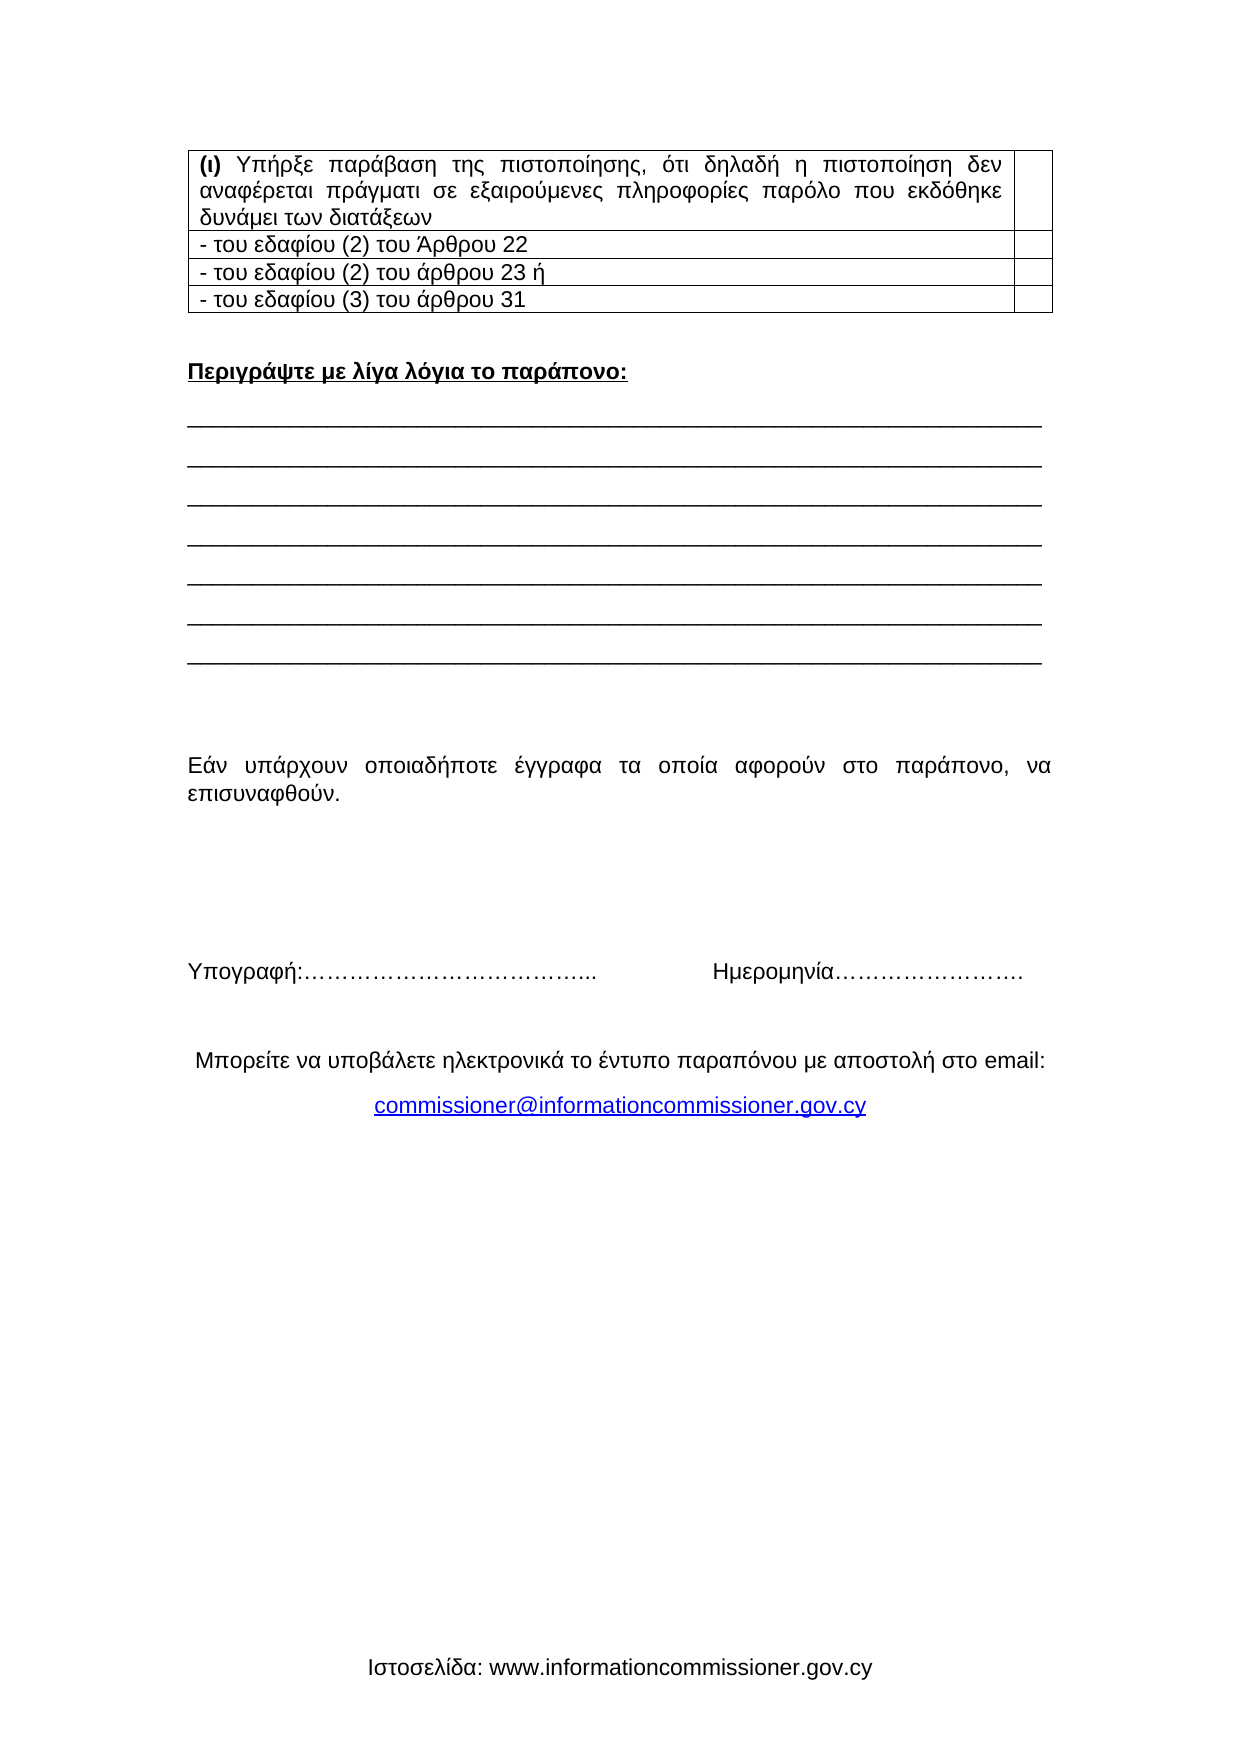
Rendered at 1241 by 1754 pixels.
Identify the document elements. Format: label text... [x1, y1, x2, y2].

text Υπογραφή:………………………………... Ημερομηνία……………………. [187, 958, 1053, 984]
table_cell [1015, 151, 1052, 230]
text Μπορείτε να υποβάλετε ηλεκτρονικά το έντυπο παραπόνου με αποστολή στο email: [187, 1047, 1053, 1073]
table_cell - του εδαφίου (3) του άρθρου 31 [189, 286, 1014, 312]
text Περιγράψτε με λίγα λόγια το παράπονο: [187, 358, 1053, 384]
table_cell - του εδαφίου (2) του άρθρου 23 ή [189, 259, 1014, 285]
table_cell [1015, 286, 1052, 312]
text _____________________________________________________________________________________________________________________________________________________________________________________________________________________________________________________________________________________________________________________________________________________________________________________________________________________________________________________________________________________ [187, 402, 1053, 666]
table_cell (ι) Υπήρξε παράβαση της πιστοποίησης, ότι δηλαδή η πιστοποίηση δεν αναφέρεται πράγματι σε εξαιρούμενες πληροφορίες παρόλο που εκδόθηκε δυνάμει των διατάξεων [189, 151, 1014, 230]
text commissioner@informationcommissioner.gov.cy [187, 1092, 1053, 1118]
table_cell - του εδαφίου (2) του Άρθρου 22 [189, 231, 1014, 257]
text Εάν υπάρχουν οποιαδήποτε έγγραφα τα οποία αφορούν στο παράπονο, να επισυναφθούν. [187, 752, 1053, 806]
table_cell [1015, 259, 1052, 285]
table_cell [1015, 231, 1052, 257]
